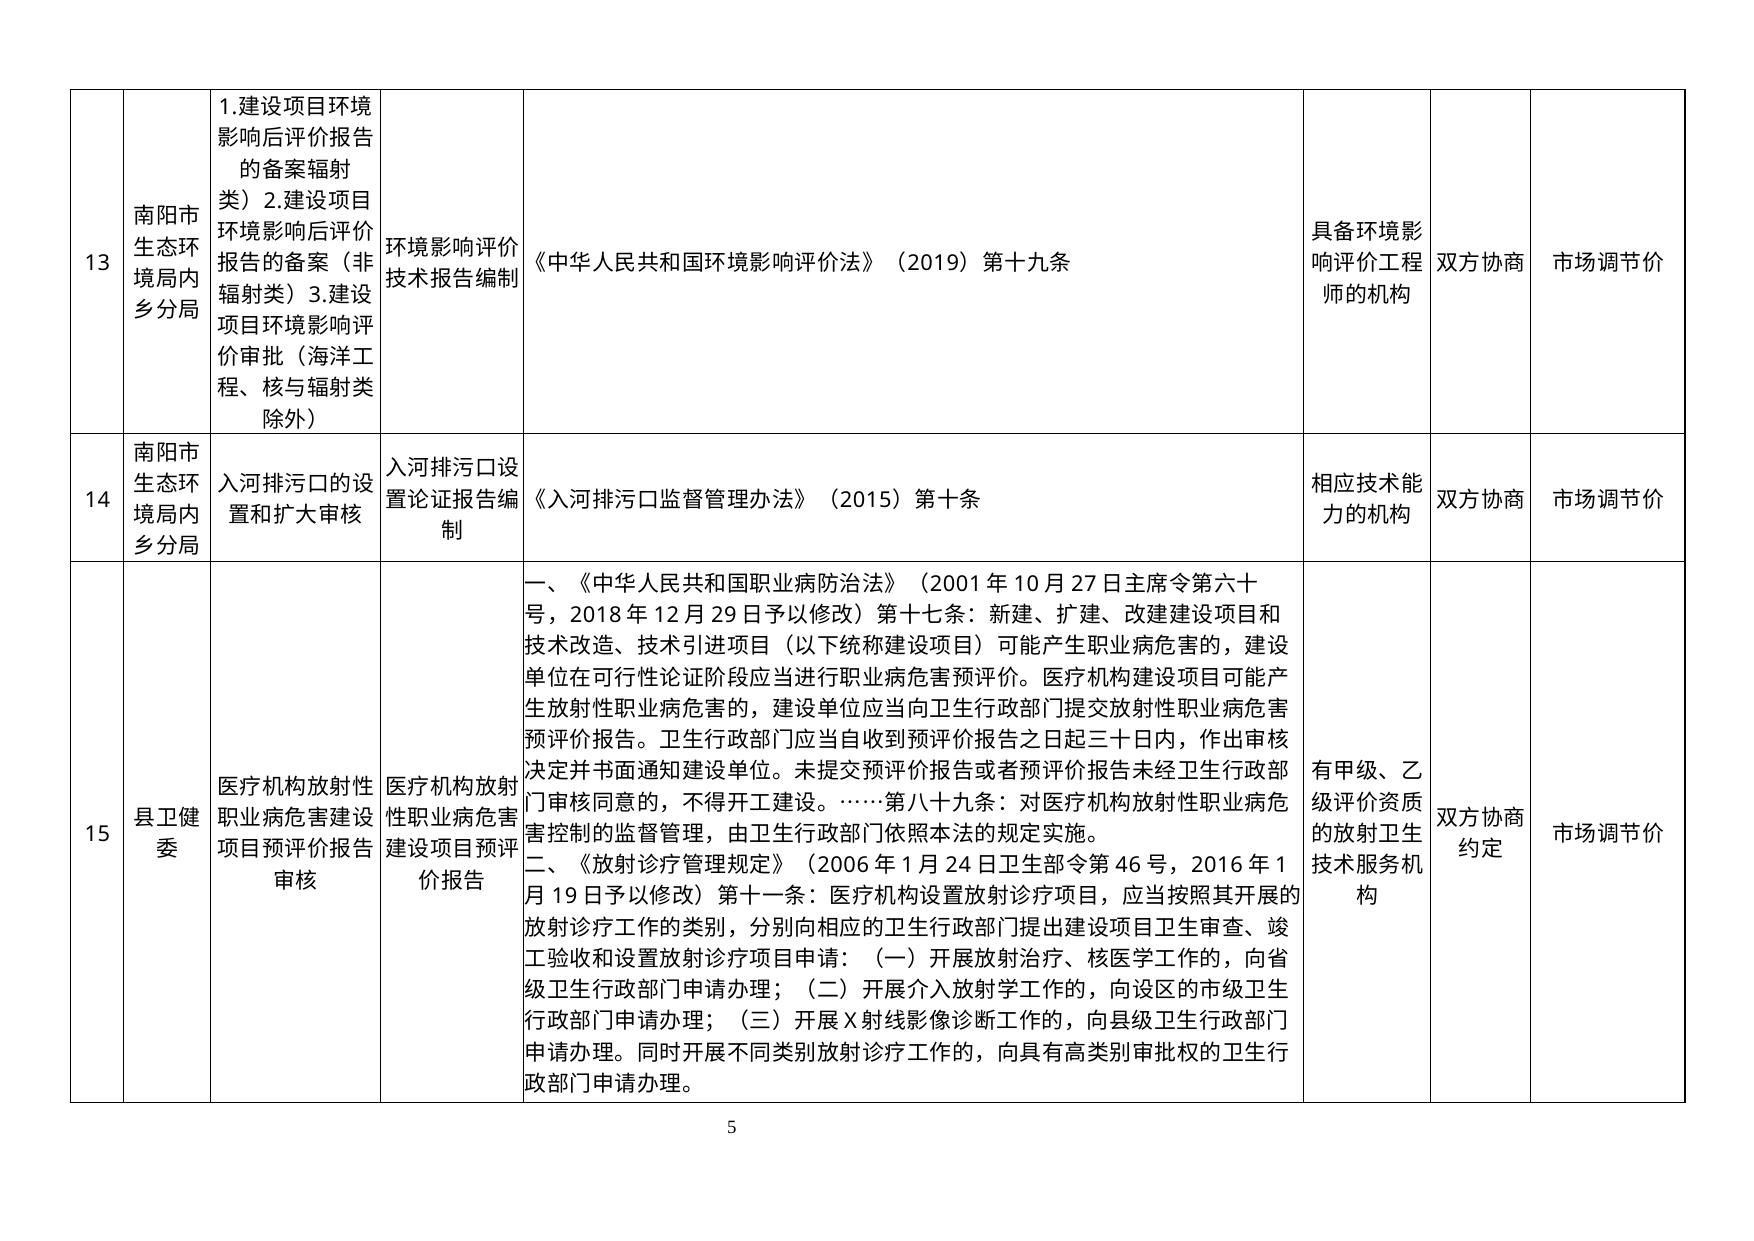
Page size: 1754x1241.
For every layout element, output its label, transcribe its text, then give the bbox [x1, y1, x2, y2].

table_cell 相应技术能力的机构 [1304, 434, 1430, 561]
table_cell 市场调节价 [1531, 90, 1684, 433]
table_cell 医疗机构放射性职业病危害建设项目预评价报告审核 [211, 562, 380, 1102]
table_cell 南阳市 生态环境局内乡分局 [124, 90, 210, 433]
table_cell 一、《中华人民共和国职业病防治法》（2001年10月27日主席令第六十号，2018年12月29日予以修改）第十七条：新建、扩建、改建建设项目和技术改造、技术引进项目（以下统称建设项目）可能产生职业病危害的，建设单位在可行性论证阶段应当进行职业病危害预评价。医疗机构建设项目可能产生放射性职业病危害的，建设单位应当向卫生行政部门提交放射性职业病危害预评价报告。卫生行政部门应当自收到预评价报告之日起三十日内，作出审核决定并书面通知建设单位。未提交预评价报告或者预评价报告未经卫生行政部门审核同意的，不得开工建设。……第八十九条：对医疗机构放射性职业病危害控制的监督管理，由卫生行政部门依照本法的规定实施。 二、《放射诊疗管理规定》（2006年1月24日卫生部令第46号，2016年1月19日予以修改）第十一条：医疗机构设置放射诊疗项目，应当按照其开展的放射诊疗工作的类别，分别向相应的卫生行政部门提出建设项目卫生审查、竣工验收和设置放射诊疗项目申请：（一）开展放射治疗、核医学工作的，向省级卫生行政部门申请办理；（二）开展介入放射学工作的，向设区的市级卫生行政部门申请办理；（三）开展X射线影像诊断工作的，向县级卫生行政部门申请办理。同时开展不同类别放射诊疗工作的，向具有高类别审批权的卫生行政部门申请办理。 [524, 562, 1303, 1102]
table_cell 环境影响评价技术报告编制 [381, 90, 523, 433]
table_cell 13 [71, 90, 123, 433]
table_cell 市场调节价 [1531, 434, 1684, 561]
table_cell 14 [71, 434, 123, 561]
table_cell 南阳市生态环境局内乡分局 [124, 434, 210, 561]
table_cell 双方协商 [1431, 90, 1530, 433]
table_cell 具备环境影响评价工程师的机构 [1304, 90, 1430, 433]
table_cell 市场调节价 [1531, 562, 1684, 1102]
table_cell 《中华人民共和国环境影响评价法》（2019）第十九条 [524, 90, 1303, 433]
table_cell 医疗机构放射性职业病危害建设项目预评价报告 [381, 562, 523, 1102]
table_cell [1304, 562, 1430, 1102]
table_cell 双方协商 [1431, 434, 1530, 561]
table_cell 《入河排污口监督管理办法》（2015）第十条 [524, 434, 1303, 561]
table_cell 入河排污口的设置和扩大审核 [211, 434, 380, 561]
table_cell 县卫健委 [124, 562, 210, 1102]
table_cell 1.建设项目环境影响后评价报告的备案辐射类）2.建设项目环境影响后评价报告的备案（非辐射类）3.建设项目环境影响评价审批（海洋工程、核与辐射类 除外） [211, 90, 380, 433]
table_cell 双方协商约定 [1431, 562, 1530, 1102]
table_cell 入河排污口设置论证报告编制 [381, 434, 523, 561]
table_cell 15 [71, 562, 123, 1102]
